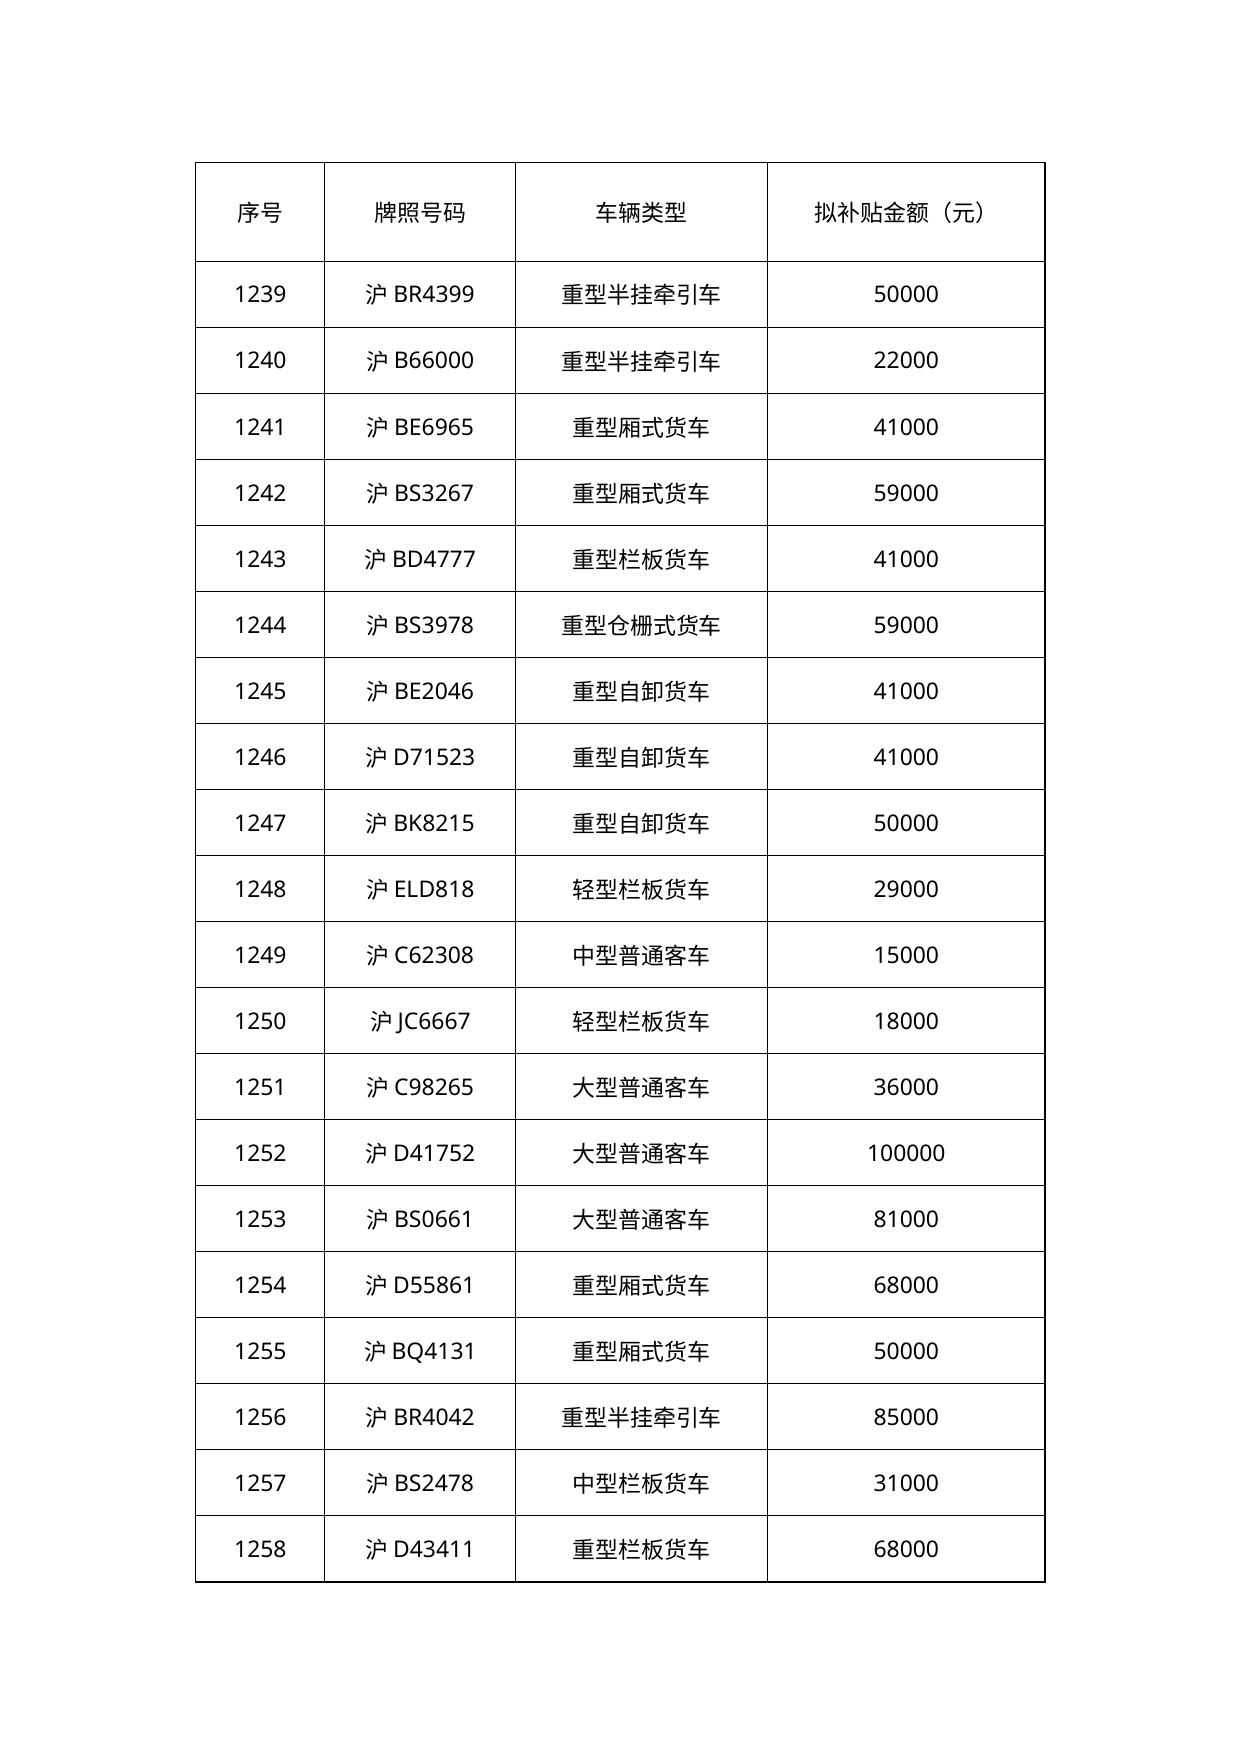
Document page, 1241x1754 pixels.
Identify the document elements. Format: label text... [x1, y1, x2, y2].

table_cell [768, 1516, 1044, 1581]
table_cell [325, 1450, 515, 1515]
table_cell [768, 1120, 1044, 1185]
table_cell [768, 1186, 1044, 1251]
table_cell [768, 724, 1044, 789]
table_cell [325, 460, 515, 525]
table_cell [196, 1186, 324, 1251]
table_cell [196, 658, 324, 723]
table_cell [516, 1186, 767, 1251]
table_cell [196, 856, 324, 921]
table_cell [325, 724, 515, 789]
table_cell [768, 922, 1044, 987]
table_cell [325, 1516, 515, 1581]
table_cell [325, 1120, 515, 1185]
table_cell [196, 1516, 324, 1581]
table_header 序号 [196, 163, 324, 261]
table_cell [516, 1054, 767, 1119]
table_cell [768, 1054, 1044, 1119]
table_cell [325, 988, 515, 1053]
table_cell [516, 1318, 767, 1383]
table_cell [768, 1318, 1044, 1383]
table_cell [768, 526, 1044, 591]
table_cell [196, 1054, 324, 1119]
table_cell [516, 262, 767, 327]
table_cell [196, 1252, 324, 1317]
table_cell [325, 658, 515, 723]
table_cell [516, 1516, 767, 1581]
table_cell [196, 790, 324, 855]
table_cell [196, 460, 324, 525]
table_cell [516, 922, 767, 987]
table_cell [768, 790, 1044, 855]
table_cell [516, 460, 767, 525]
table_header 牌照号码 [325, 163, 515, 261]
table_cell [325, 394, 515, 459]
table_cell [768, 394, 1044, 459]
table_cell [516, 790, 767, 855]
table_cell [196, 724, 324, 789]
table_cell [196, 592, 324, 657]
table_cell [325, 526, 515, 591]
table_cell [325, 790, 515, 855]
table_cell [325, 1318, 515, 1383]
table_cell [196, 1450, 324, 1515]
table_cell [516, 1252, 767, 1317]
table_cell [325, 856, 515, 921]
table_header 拟补贴金额（元） [768, 163, 1044, 261]
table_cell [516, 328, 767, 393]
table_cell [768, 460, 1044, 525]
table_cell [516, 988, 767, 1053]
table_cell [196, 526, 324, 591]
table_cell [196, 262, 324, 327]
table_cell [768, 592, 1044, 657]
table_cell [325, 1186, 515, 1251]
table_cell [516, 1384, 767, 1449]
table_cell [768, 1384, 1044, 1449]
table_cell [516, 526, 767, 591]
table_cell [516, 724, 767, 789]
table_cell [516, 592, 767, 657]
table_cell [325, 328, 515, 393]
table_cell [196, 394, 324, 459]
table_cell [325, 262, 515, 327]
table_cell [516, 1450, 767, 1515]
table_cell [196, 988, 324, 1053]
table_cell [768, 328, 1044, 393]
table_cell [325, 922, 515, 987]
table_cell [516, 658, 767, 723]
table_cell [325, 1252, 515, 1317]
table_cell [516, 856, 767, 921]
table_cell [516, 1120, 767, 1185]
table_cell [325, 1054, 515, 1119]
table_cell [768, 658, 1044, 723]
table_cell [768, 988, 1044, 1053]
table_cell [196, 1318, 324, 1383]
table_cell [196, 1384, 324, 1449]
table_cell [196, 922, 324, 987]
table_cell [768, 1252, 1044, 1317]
table_header 车辆类型 [516, 163, 767, 261]
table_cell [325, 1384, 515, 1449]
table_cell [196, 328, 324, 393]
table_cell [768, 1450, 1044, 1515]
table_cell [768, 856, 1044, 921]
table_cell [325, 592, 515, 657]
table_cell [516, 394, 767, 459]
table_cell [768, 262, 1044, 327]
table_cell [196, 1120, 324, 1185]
